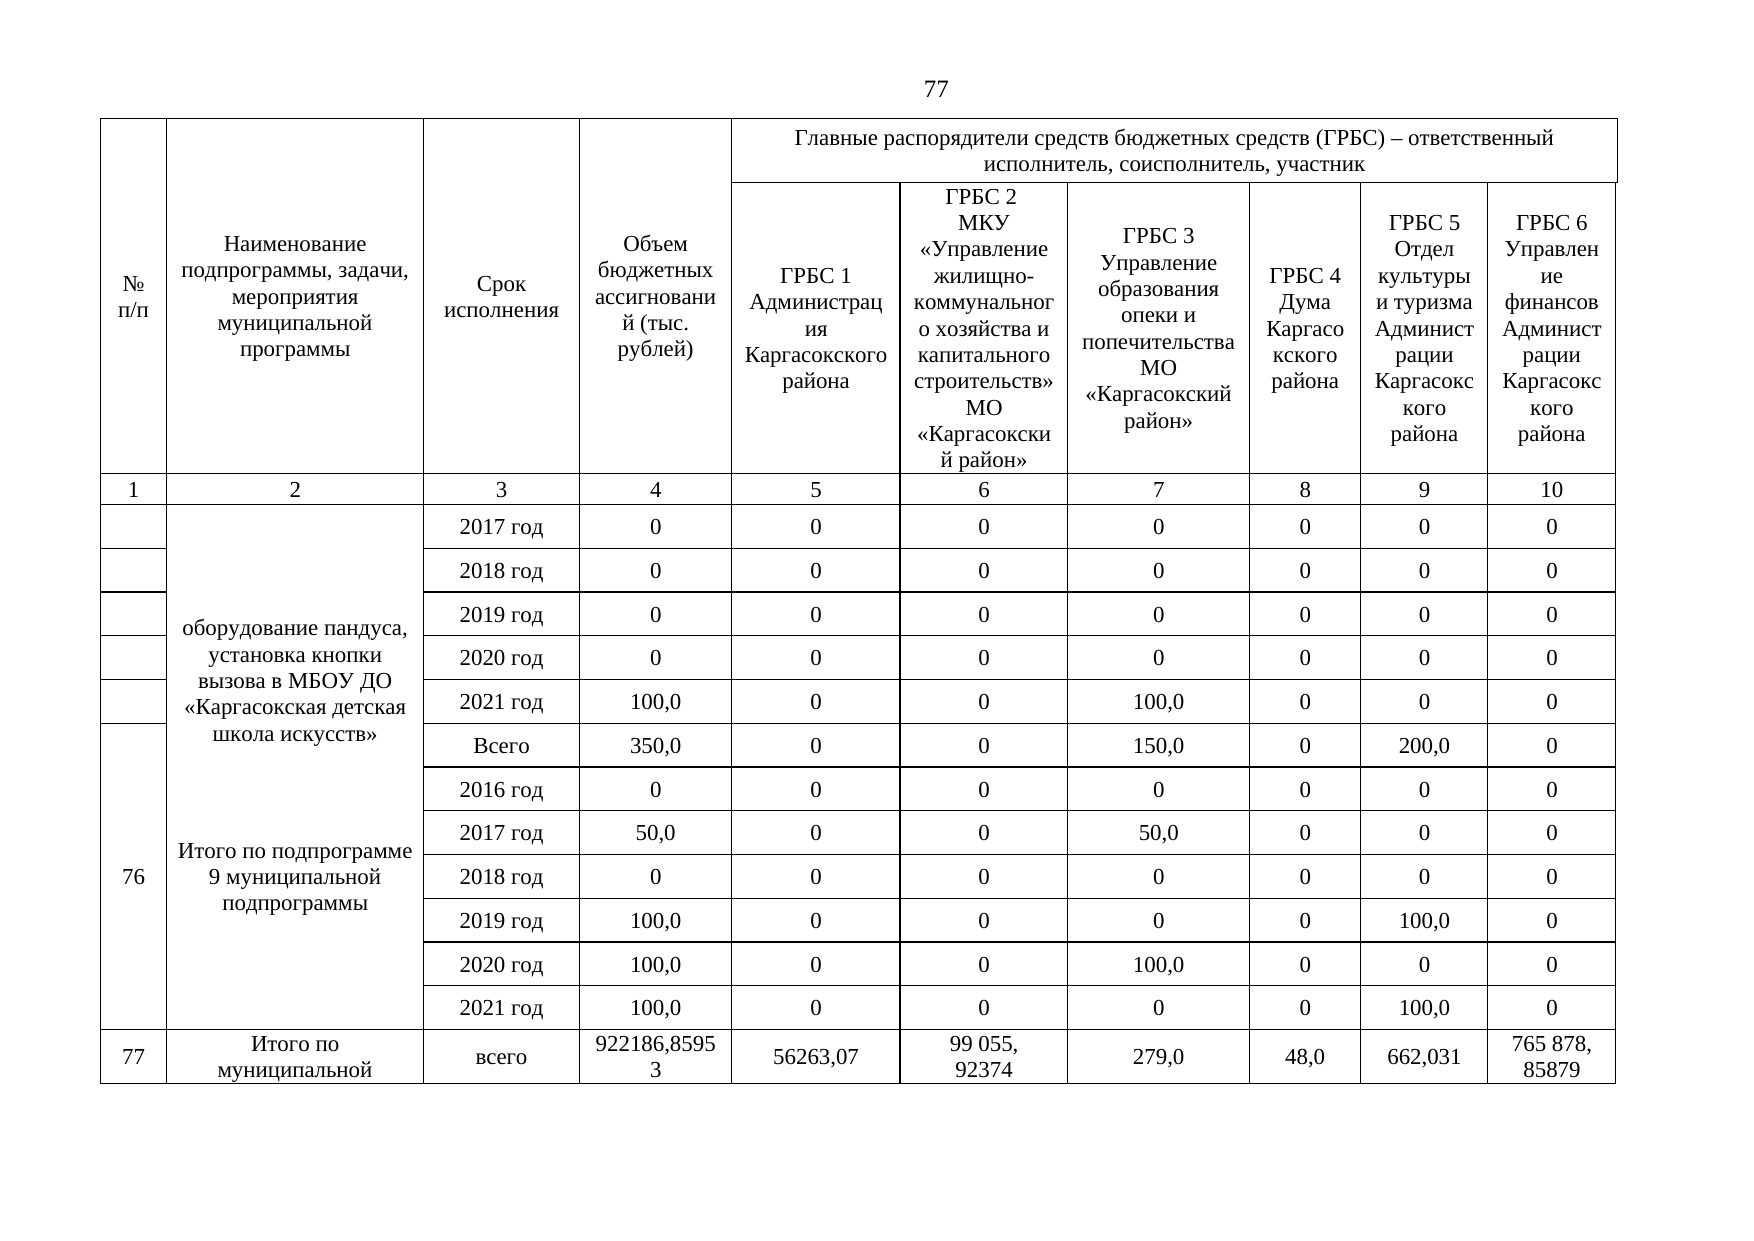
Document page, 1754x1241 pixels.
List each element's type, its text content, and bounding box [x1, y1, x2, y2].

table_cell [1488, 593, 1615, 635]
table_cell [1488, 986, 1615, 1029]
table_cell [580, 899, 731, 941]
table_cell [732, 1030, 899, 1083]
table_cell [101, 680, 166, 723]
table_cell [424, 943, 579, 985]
table_cell 6 [901, 474, 1067, 504]
table_cell 1 [101, 474, 166, 504]
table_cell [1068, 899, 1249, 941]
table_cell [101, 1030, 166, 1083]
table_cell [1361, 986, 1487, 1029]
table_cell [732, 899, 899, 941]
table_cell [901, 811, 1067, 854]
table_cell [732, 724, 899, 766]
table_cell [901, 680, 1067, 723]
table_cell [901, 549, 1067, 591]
table_header № п/п [101, 119, 166, 473]
table_cell ГРБС 1 Администрация Каргасокского района [732, 183, 899, 473]
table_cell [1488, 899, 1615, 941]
table_cell ГРБС 4 Дума Каргасокского района [1250, 183, 1360, 473]
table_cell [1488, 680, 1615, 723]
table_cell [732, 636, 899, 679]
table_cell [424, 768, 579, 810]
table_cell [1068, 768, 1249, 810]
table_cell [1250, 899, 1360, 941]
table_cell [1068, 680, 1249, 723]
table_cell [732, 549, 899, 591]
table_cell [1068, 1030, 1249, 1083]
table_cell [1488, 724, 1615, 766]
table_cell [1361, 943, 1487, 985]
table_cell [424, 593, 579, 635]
table_header Срок исполнения [424, 119, 579, 473]
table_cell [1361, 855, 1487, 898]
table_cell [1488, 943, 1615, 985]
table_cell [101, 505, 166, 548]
table_cell ГРБС 6 Управление финансов Администрации Каргасокского района [1488, 183, 1615, 473]
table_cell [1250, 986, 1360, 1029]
table_cell 2 [167, 474, 423, 504]
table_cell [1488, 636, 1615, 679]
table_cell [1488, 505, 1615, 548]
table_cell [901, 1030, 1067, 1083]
table_cell ГРБС 3 Управление образования опеки и попечительства МО «Каргасокский район» [1068, 183, 1249, 473]
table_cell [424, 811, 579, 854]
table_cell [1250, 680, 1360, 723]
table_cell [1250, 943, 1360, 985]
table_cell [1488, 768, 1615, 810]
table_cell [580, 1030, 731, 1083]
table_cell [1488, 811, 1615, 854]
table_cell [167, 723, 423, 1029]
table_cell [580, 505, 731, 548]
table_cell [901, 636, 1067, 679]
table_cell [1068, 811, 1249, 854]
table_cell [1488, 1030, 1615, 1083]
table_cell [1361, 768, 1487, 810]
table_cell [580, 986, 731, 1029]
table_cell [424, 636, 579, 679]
table_header Наименование подпрограммы, задачи, мероприятия муниципальной программы [167, 119, 423, 473]
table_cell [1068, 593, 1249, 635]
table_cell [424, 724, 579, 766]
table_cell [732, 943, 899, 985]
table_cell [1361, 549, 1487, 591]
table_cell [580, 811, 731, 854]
table_cell 5 [732, 474, 899, 504]
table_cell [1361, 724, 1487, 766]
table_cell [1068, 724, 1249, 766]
table_header Главные распорядители средств бюджетных средств (ГРБС) – ответственный исполнитель, соисполнитель, участник [732, 119, 1617, 182]
table_cell ГРБС 2 МКУ «Управление жилищно-коммунального хозяйства и капитального строительств» МО «Каргасокский район» [901, 183, 1067, 473]
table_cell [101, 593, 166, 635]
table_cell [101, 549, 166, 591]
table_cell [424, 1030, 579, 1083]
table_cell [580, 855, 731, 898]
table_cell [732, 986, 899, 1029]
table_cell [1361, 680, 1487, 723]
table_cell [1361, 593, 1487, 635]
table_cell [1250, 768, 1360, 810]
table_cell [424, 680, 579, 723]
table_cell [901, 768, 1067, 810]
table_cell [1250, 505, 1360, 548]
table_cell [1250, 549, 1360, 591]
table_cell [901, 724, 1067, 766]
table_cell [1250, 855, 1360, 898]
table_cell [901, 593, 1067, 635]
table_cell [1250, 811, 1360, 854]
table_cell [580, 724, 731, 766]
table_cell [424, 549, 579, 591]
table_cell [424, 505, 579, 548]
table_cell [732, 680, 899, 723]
table_cell 4 [580, 474, 731, 504]
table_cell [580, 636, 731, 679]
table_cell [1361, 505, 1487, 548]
table_cell 3 [424, 474, 579, 504]
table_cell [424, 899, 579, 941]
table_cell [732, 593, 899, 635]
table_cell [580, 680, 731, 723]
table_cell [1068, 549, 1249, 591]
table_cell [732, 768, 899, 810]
table_cell ГРБС 5 Отдел культуры и туризма Администрации Каргасокского района [1361, 183, 1487, 473]
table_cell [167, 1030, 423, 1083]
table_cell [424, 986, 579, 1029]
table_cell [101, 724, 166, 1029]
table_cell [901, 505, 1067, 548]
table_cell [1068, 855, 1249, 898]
table_cell 10 [1488, 474, 1615, 504]
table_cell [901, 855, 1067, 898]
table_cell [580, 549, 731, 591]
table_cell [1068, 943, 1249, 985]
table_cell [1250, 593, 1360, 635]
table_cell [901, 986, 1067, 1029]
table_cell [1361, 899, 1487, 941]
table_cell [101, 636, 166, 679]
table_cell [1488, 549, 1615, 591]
table_cell 7 [1068, 474, 1249, 504]
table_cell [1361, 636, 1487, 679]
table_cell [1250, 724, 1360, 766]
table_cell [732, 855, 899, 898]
table_cell 9 [1361, 474, 1487, 504]
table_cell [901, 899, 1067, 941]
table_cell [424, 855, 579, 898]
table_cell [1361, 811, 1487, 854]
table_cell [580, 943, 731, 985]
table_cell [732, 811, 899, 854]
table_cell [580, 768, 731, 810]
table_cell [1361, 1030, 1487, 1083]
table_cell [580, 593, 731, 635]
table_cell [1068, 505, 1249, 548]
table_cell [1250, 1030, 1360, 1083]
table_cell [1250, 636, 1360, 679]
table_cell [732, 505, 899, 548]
table_cell 8 [1250, 474, 1360, 504]
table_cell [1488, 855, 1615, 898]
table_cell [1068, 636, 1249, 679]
table_header Объем бюджетных ассигнований (тыс. рублей) [580, 119, 731, 473]
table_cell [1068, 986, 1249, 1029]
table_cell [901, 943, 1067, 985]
